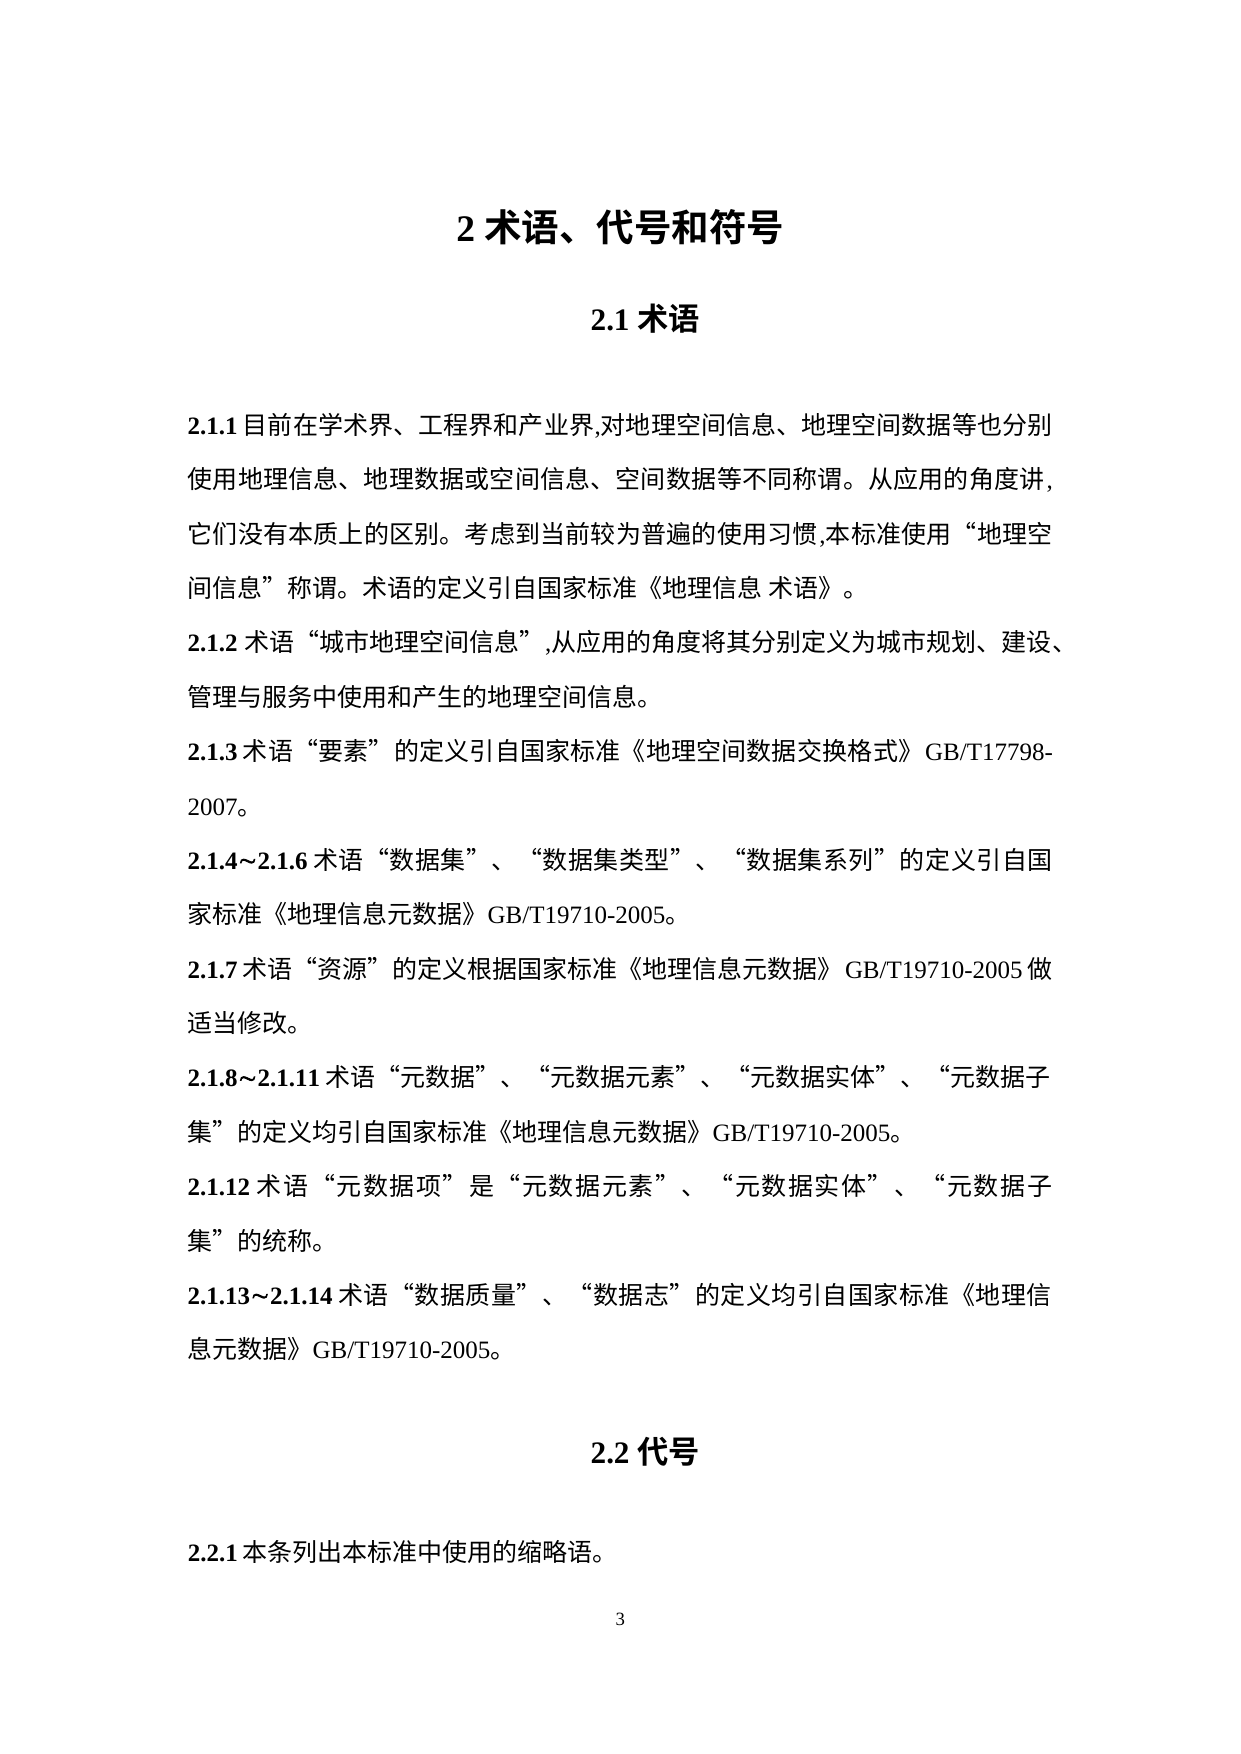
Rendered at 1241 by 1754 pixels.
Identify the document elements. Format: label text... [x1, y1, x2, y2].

subtitle 2 术语、代号和符号 [187, 198, 1053, 252]
text 2.1.2 术语“城市地理空间信息”,从应用的角度将其分别定义为城市规划、建设、管理与服务中使用和产生的地理空间信息。 [187, 623, 1053, 713]
text 2.1.1目前在学术界、工程界和产业界,对地理空间信息、地理空间数据等也分别使用地理信息、地理数据或空间信息、空间数据等不同称谓。从应用的角度讲,它们没有本质上的区别。考虑到当前较为普遍的使用习惯,本标准使用“地理空间信息”称谓。术语的定义引自国家标准《地理信息 术语》。 [187, 405, 1053, 605]
text 2.1.7术语“资源”的定义根据国家标准《地理信息元数据》GB/T19710-2005做适当修改。 [187, 949, 1053, 1040]
text 2.1.132.1.14术语“数据质量”、“数据志”的定义均引自国家标准《地理信息元数据》GB/T19710-2005。 [187, 1275, 1053, 1366]
text 2.1.12术语“元数据项”是“元数据元素”、“元数据实体”、“元数据子集”的统称。 [187, 1167, 1053, 1257]
subtitle 2.2 代号 [187, 1427, 1059, 1472]
text 2.2.1本条列出本标准中使用的缩略语。 [188, 1533, 1053, 1569]
subtitle 2.1 术语 [187, 294, 1059, 339]
text 2.1.42.1.6术语“数据集”、“数据集类型”、“数据集系列”的定义引自国家标准《地理信息元数据》GB/T19710-2005。 [187, 840, 1053, 931]
text 2.1.82.1.11术语“元数据”、“元数据元素”、“元数据实体”、“元数据子集”的定义均引自国家标准《地理信息元数据》GB/T19710-2005。 [187, 1058, 1053, 1148]
text 2.1.3术语“要素”的定义引自国家标准《地理空间数据交换格式》GB/T17798-2007。 [187, 732, 1053, 822]
